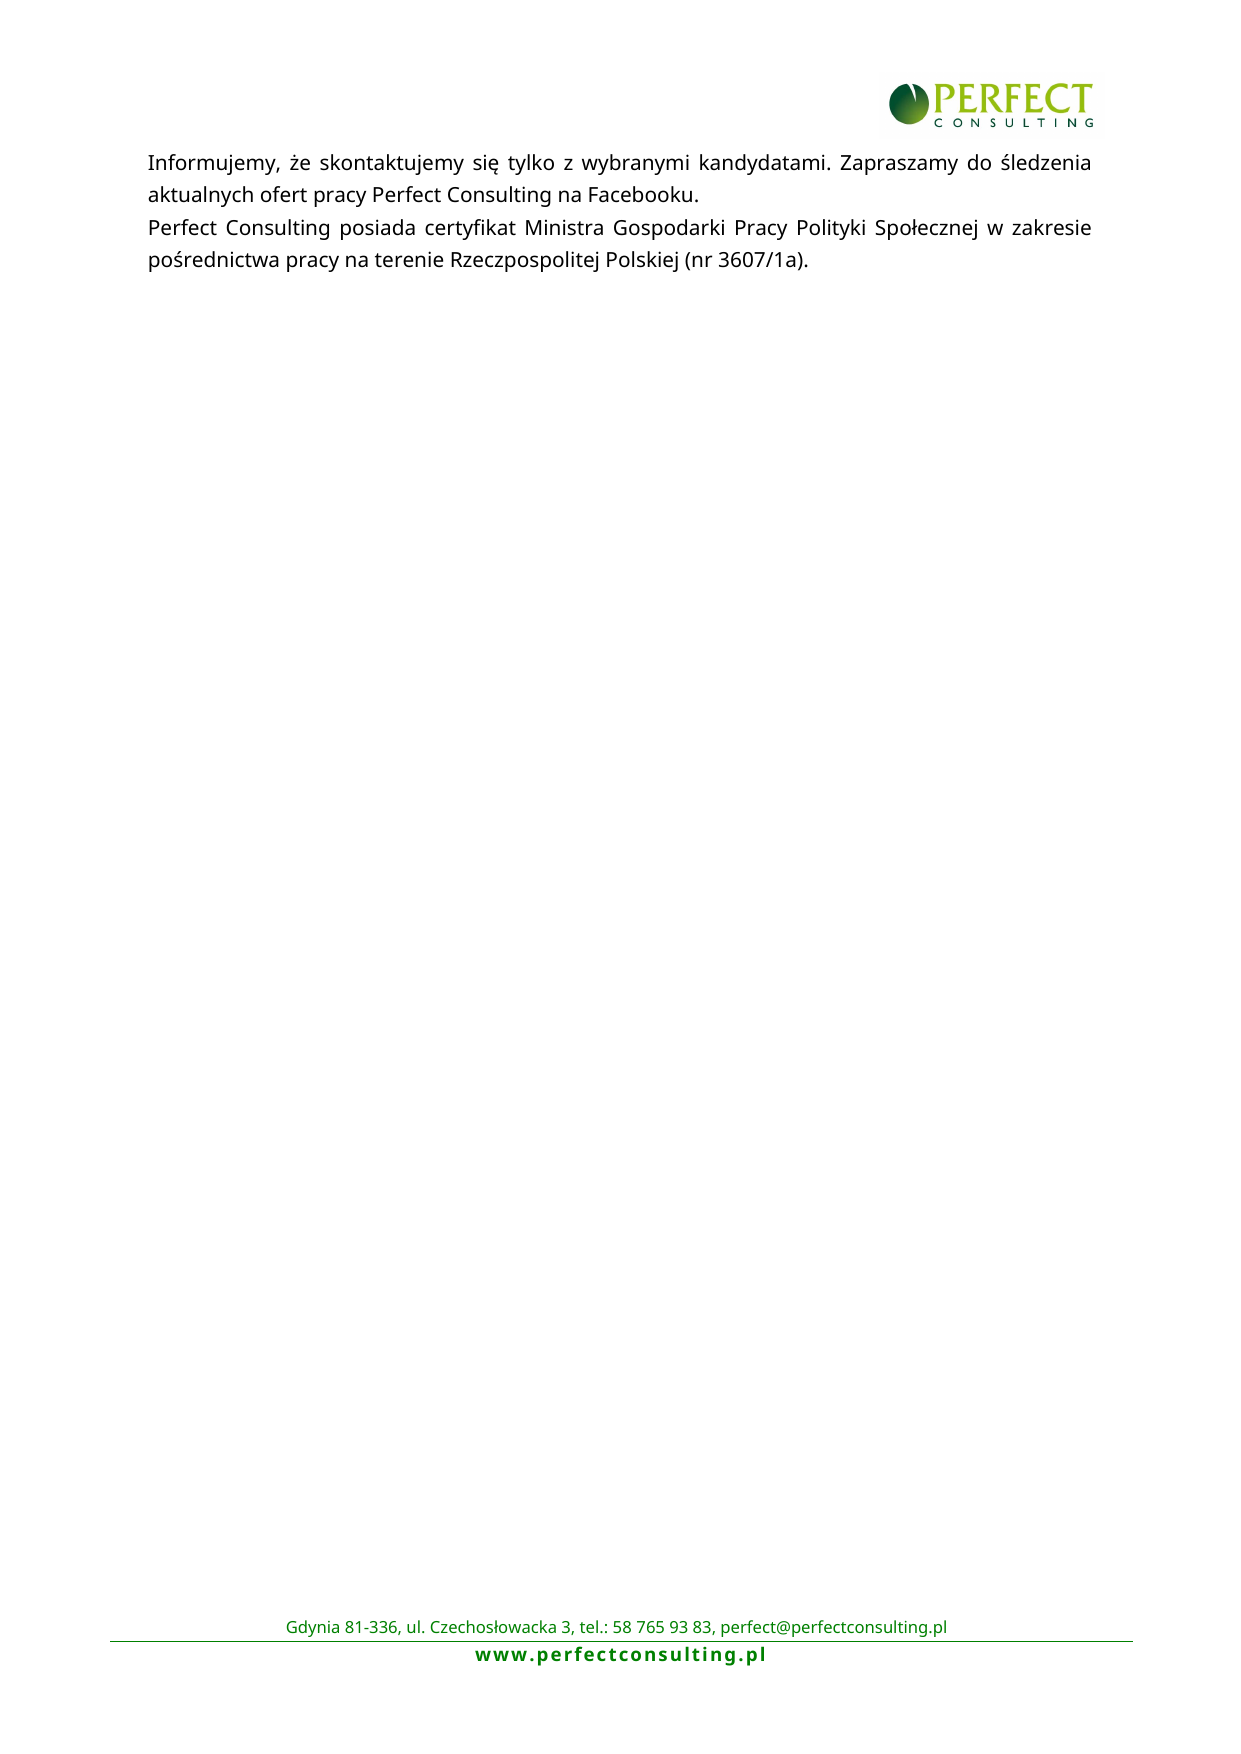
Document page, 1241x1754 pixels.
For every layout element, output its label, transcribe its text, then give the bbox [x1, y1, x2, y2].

text Perfect Consulting posiada certyfikat Ministra Gospodarki Pracy Polityki Społecznej w zakresie pośrednictwa pracy na terenie Rzeczpospolitej Polskiej (nr 3607/1a). [148, 213, 1093, 274]
text Informujemy, że skontaktujemy się tylko z wybranymi kandydatami. Zapraszamy do śledzenia aktualnych ofert pracy Perfect Consulting na Facebooku. [148, 148, 1093, 209]
picture [878, 72, 1105, 139]
